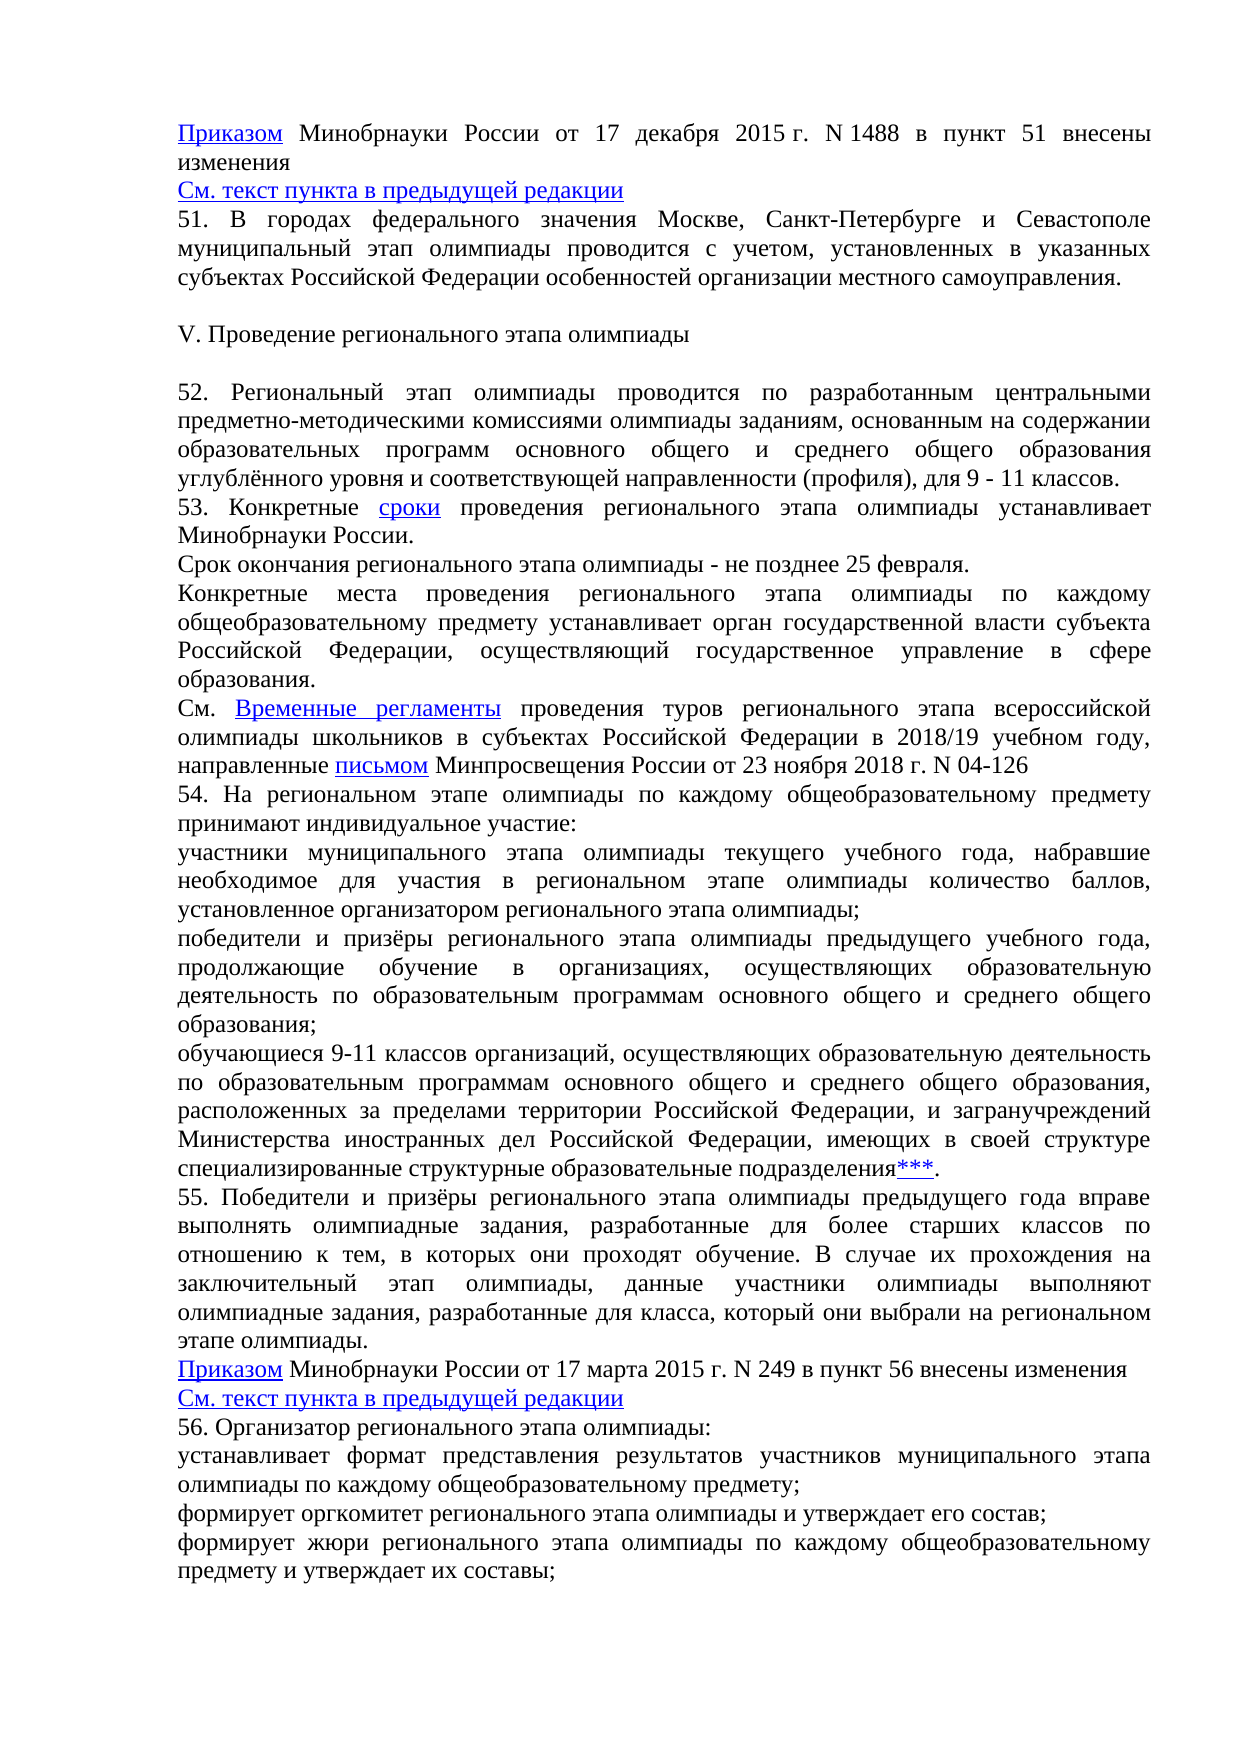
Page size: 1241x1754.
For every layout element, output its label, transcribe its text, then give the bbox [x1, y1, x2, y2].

text См. Временные регламенты проведения туров регионального этапа всероссийской олимпиады школьников в субъектах Российской Федерации в 2018/19 учебном году, направленные письмом Минпросвещения России от 23 ноября 2018 г. N 04-126 [177, 693, 1152, 779]
text См. текст пункта в предыдущей редакции [177, 176, 1152, 204]
text устанавливает формат представления результатов участников муниципального этапа олимпиады по каждому общеобразовательному предмету; [177, 1441, 1152, 1498]
text участники муниципального этапа олимпиады текущего учебного года, набравшие необходимое для участия в региональном этапе олимпиады количество баллов, установленное организатором регионального этапа олимпиады; [177, 837, 1152, 923]
text формирует жюри регионального этапа олимпиады по каждому общеобразовательному предмету и утверждает их составы; [177, 1527, 1152, 1584]
text 53. Конкретные сроки проведения регионального этапа олимпиады устанавливает Минобрнауки России. [177, 492, 1152, 549]
text Приказом Минобрнауки России от 17 декабря 2015 г. N 1488 в пункт 51 внесены изменения [177, 118, 1152, 176]
text победители и призёры регионального этапа олимпиады предыдущего учебного года, продолжающие обучение в организациях, осуществляющих образовательную деятельность по образовательным программам основного общего и среднего общего образования; [177, 923, 1152, 1038]
text 56. Организатор регионального этапа олимпиады: [177, 1412, 1152, 1441]
text формирует оргкомитет регионального этапа олимпиады и утверждает его состав; [177, 1498, 1152, 1527]
text 51. В городах федерального значения Москве, Санкт-Петербурге и Севастополе муниципальный этап олимпиады проводится с учетом, установленных в указанных субъектах Российской Федерации особенностей организации местного самоуправления. [177, 204, 1152, 291]
text 52. Региональный этап олимпиады проводится по разработанным центральными предметно-методическими комиссиями олимпиады заданиям, основанным на содержании образовательных программ основного общего и среднего общего образования углублённого уровня и соответствующей направленности (профиля), для 9 - 11 классов. [177, 377, 1152, 492]
text Конкретные места проведения регионального этапа олимпиады по каждому общеобразовательному предмету устанавливает орган государственной власти субъекта Российской Федерации, осуществляющий государственное управление в сфере образования. [177, 578, 1152, 693]
text Срок окончания регионального этапа олимпиады - не позднее 25 февраля. [177, 549, 1152, 578]
text См. текст пункта в предыдущей редакции [177, 1383, 1152, 1412]
text обучающиеся 9-11 классов организаций, осуществляющих образовательную деятельность по образовательным программам основного общего и среднего общего образования, расположенных за пределами территории Российской Федерации, и загранучреждений Министерства иностранных дел Российской Федерации, имеющих в своей структуре специализированные структурные образовательные подразделения***. [177, 1038, 1152, 1182]
text 54. На региональном этапе олимпиады по каждому общеобразовательному предмету принимают индивидуальное участие: [177, 779, 1152, 837]
text Приказом Минобрнауки России от 17 марта 2015 г. N 249 в пункт 56 внесены изменения [177, 1354, 1152, 1383]
text 55. Победители и призёры регионального этапа олимпиады предыдущего года вправе выполнять олимпиадные задания, разработанные для более старших классов по отношению к тем, в которых они проходят обучение. В случае их прохождения на заключительный этап олимпиады, данные участники олимпиады выполняют олимпиадные задания, разработанные для класса, который они выбрали на региональном этапе олимпиады. [177, 1182, 1152, 1354]
text V. Проведение регионального этапа олимпиады [177, 319, 1152, 348]
